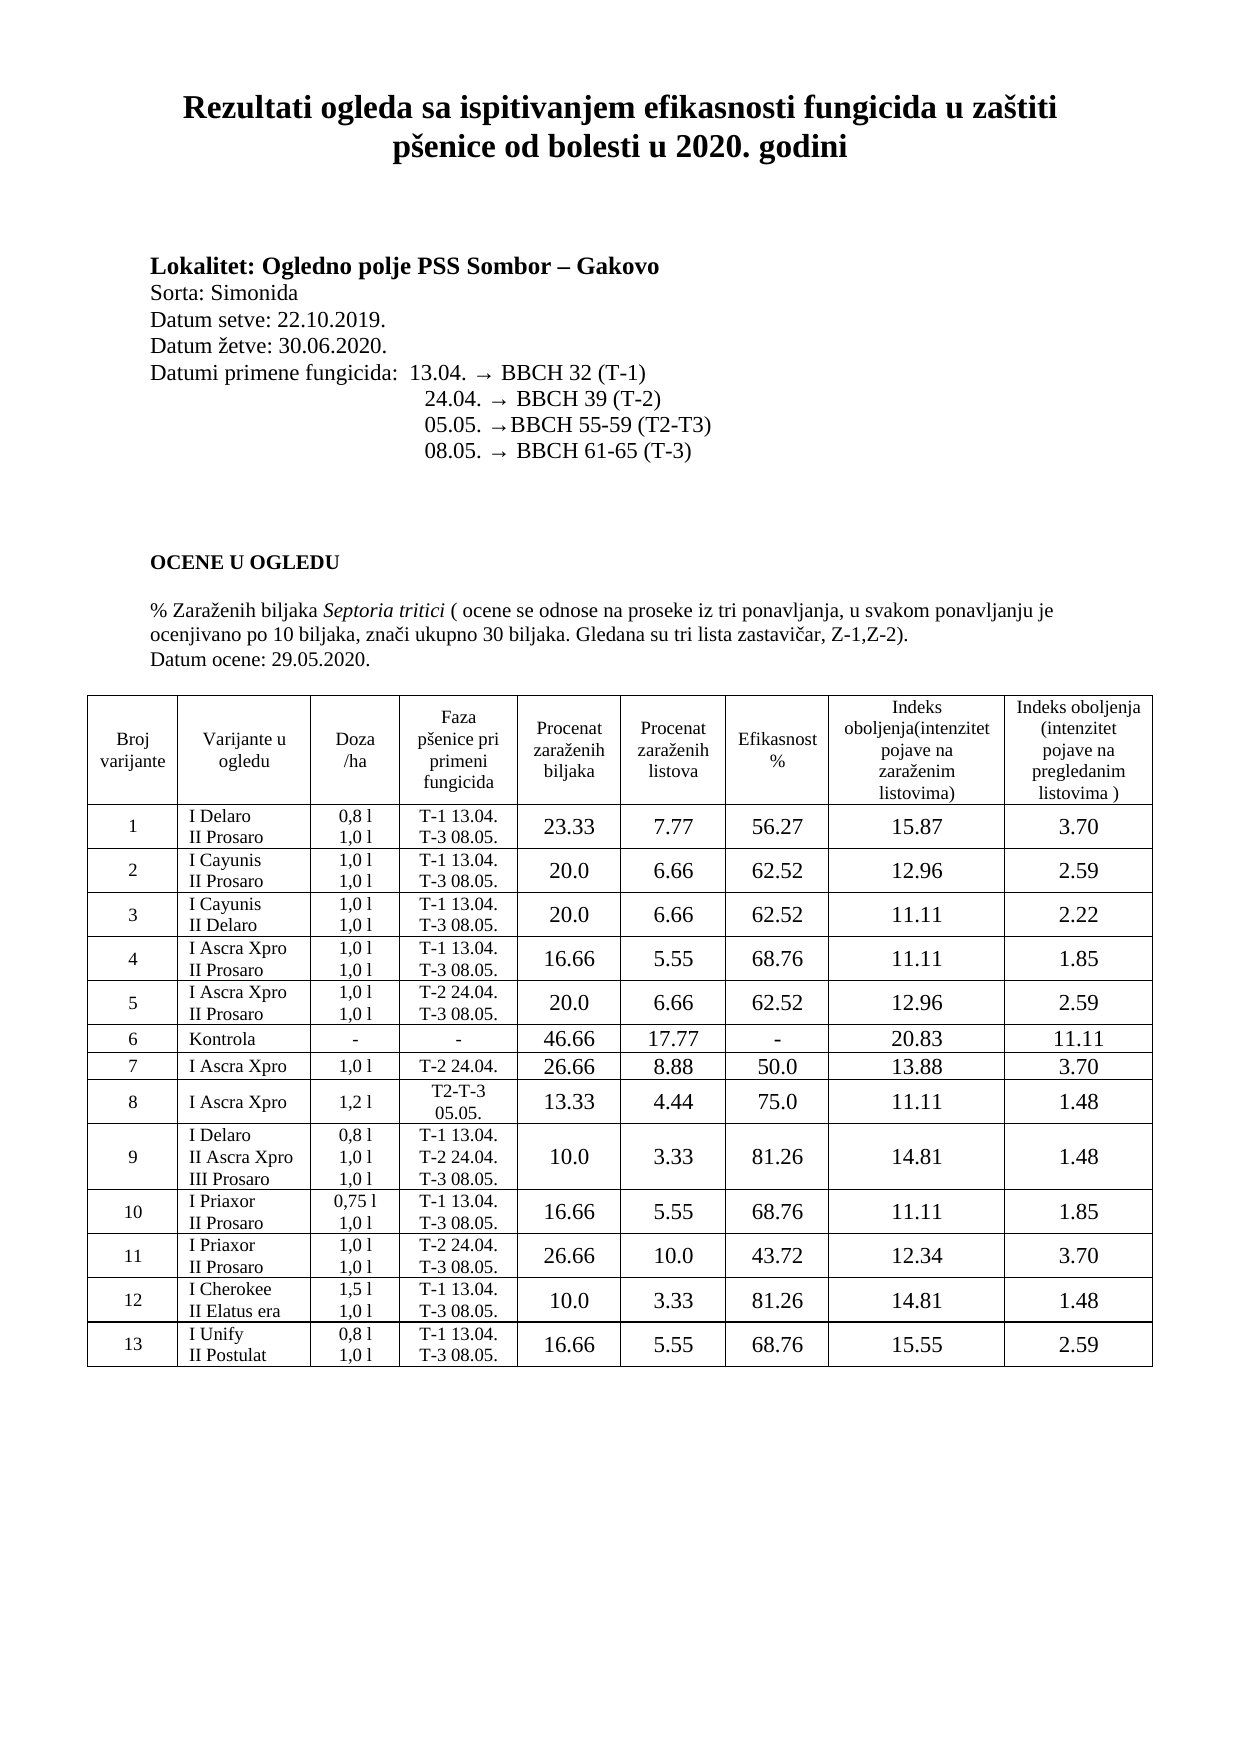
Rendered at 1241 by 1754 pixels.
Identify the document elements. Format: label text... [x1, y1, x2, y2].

table_cell 68.76 [726, 1190, 828, 1233]
table_cell T-1 13.04. T-3 08.05. [400, 849, 517, 892]
table_cell 26.66 [518, 1234, 620, 1277]
table_cell 0,8 l 1,0 l 1,0 l [311, 1124, 399, 1189]
table_cell 1,0 l 1,0 l [311, 849, 399, 892]
table_cell I Priaxor II Prosaro [178, 1234, 310, 1277]
table_cell 1.85 [1005, 1190, 1152, 1233]
table_cell 20.0 [518, 849, 620, 892]
table_cell 3.70 [1005, 1053, 1152, 1079]
table_cell 1 [88, 805, 177, 848]
text 24.04. → BBCH 39 (T-2) [150, 385, 1090, 411]
table_cell 14.81 [829, 1278, 1004, 1321]
table_cell 13.33 [518, 1080, 620, 1123]
table_cell T-2 24.04. [400, 1053, 517, 1079]
table_cell 12.96 [829, 981, 1004, 1024]
table_cell - [726, 1025, 828, 1052]
table_cell 6 [88, 1025, 177, 1052]
table_cell 5.55 [621, 1323, 725, 1366]
table_cell 20.0 [518, 893, 620, 936]
table_cell 12.34 [829, 1234, 1004, 1277]
table_cell 16.66 [518, 1190, 620, 1233]
table_cell 4 [88, 937, 177, 980]
table_cell I Cayunis II Prosaro [178, 849, 310, 892]
text 05.05. →BBCH 55-59 (T2-T3) [150, 411, 1090, 438]
table_cell 5.55 [621, 1190, 725, 1233]
text Datum setve: 22.10.2019. [150, 306, 1090, 332]
text Sorta: Simonida [150, 279, 1090, 306]
table_cell 13 [88, 1323, 177, 1366]
table_cell 14.81 [829, 1124, 1004, 1189]
table_header Indeks oboljenja (intenzitet pojave na pregledanim listovima ) [1005, 696, 1152, 803]
table_cell 23.33 [518, 805, 620, 848]
table_cell 6.66 [621, 893, 725, 936]
table_cell 2.59 [1005, 1323, 1152, 1366]
table_header Procenat zaraženih biljaka [518, 696, 620, 803]
table_cell 0,8 l 1,0 l [311, 1323, 399, 1366]
text Datum žetve: 30.06.2020. [150, 332, 1090, 358]
table_cell I Ascra Xpro II Prosaro [178, 981, 310, 1024]
table_cell 62.52 [726, 849, 828, 892]
table_cell 10.0 [518, 1278, 620, 1321]
table_cell 13.88 [829, 1053, 1004, 1079]
table_cell 11 [88, 1234, 177, 1277]
table_cell 68.76 [726, 1323, 828, 1366]
table_cell 2.22 [1005, 893, 1152, 936]
table_cell 11.11 [829, 1190, 1004, 1233]
table_cell 81.26 [726, 1124, 828, 1189]
table_cell 1,0 l 1,0 l [311, 1234, 399, 1277]
table_cell 5 [88, 981, 177, 1024]
table_cell 11.11 [829, 937, 1004, 980]
table_cell 16.66 [518, 937, 620, 980]
table_cell 75.0 [726, 1080, 828, 1123]
table_cell 15.55 [829, 1323, 1004, 1366]
table_header Procenat zaraženih listova [621, 696, 725, 803]
table_cell 20.0 [518, 981, 620, 1024]
table_cell 12.96 [829, 849, 1004, 892]
text 08.05. → BBCH 61-65 (T-3) [150, 438, 1090, 464]
table_header Broj varijante [88, 696, 177, 803]
table_cell 16.66 [518, 1323, 620, 1366]
table_cell 0,75 l 1,0 l [311, 1190, 399, 1233]
text OCENE U OGLEDU [150, 550, 1090, 574]
table_cell 1,2 l [311, 1080, 399, 1123]
table_cell 2 [88, 849, 177, 892]
table_cell I Ascra Xpro [178, 1080, 310, 1123]
table_cell 3.33 [621, 1278, 725, 1321]
table_cell T-2 24.04. T-3 08.05. [400, 981, 517, 1024]
table_cell 10.0 [518, 1124, 620, 1189]
table_cell 1,0 l 1,0 l [311, 937, 399, 980]
table_cell 10 [88, 1190, 177, 1233]
table_cell 6.66 [621, 849, 725, 892]
table_cell - [400, 1025, 517, 1052]
text Datumi primene fungicida: 13.04. → BBCH 32 (T-1) [150, 358, 1090, 385]
table_cell 6.66 [621, 981, 725, 1024]
table_cell 3.70 [1005, 1234, 1152, 1277]
text Rezultati ogleda sa ispitivanjem efikasnosti fungicida u zaštiti pšenice od bolesti u 2020. godini [150, 88, 1090, 164]
table_cell 50.0 [726, 1053, 828, 1079]
table_header Varijante u ogledu [178, 696, 310, 803]
table_cell 2.59 [1005, 849, 1152, 892]
table_header Doza /ha [311, 696, 399, 803]
table_cell 62.52 [726, 893, 828, 936]
table_cell 62.52 [726, 981, 828, 1024]
table_cell I Ascra Xpro [178, 1053, 310, 1079]
table_cell 46.66 [518, 1025, 620, 1052]
table_cell 1,5 l 1,0 l [311, 1278, 399, 1321]
table_cell 68.76 [726, 937, 828, 980]
table_cell 26.66 [518, 1053, 620, 1079]
table_cell 1.85 [1005, 937, 1152, 980]
table_cell T-2 24.04. T-3 08.05. [400, 1234, 517, 1277]
table_cell T-1 13.04. T-3 08.05. [400, 937, 517, 980]
table_cell I Delaro II Prosaro [178, 805, 310, 848]
table_cell T-1 13.04. T-3 08.05. [400, 893, 517, 936]
table_cell 11.11 [829, 893, 1004, 936]
table_cell T-1 13.04. T-3 08.05. [400, 1278, 517, 1321]
table_cell 1.48 [1005, 1080, 1152, 1123]
table_cell 3.70 [1005, 805, 1152, 848]
table_cell I Delaro II Ascra Xpro III Prosaro [178, 1124, 310, 1189]
table_cell I Ascra Xpro II Prosaro [178, 937, 310, 980]
table_cell 7.77 [621, 805, 725, 848]
table_cell 3 [88, 893, 177, 936]
table_header Faza pšenice pri primeni fungicida [400, 696, 517, 803]
table_cell 1,0 l 1,0 l [311, 981, 399, 1024]
table_cell 8 [88, 1080, 177, 1123]
table_cell 11.11 [829, 1080, 1004, 1123]
table_cell 12 [88, 1278, 177, 1321]
text Lokalitet: Ogledno polje PSS Sombor – Gakovo [150, 251, 1090, 279]
table_cell I Unify II Postulat [178, 1323, 310, 1366]
table_cell 43.72 [726, 1234, 828, 1277]
table_cell I Cherokee II Elatus era [178, 1278, 310, 1321]
table_cell 17.77 [621, 1025, 725, 1052]
table_cell 2.59 [1005, 981, 1152, 1024]
table_cell 1.48 [1005, 1278, 1152, 1321]
table_cell 10.0 [621, 1234, 725, 1277]
table_cell 15.87 [829, 805, 1004, 848]
table_cell Kontrola [178, 1025, 310, 1052]
table_cell 20.83 [829, 1025, 1004, 1052]
table_cell 9 [88, 1124, 177, 1189]
table_cell 81.26 [726, 1278, 828, 1321]
table_cell 0,8 l 1,0 l [311, 805, 399, 848]
table_cell I Priaxor II Prosaro [178, 1190, 310, 1233]
table_cell 1,0 l 1,0 l [311, 893, 399, 936]
text % Zaraženih biljaka Septoria tritici ( ocene se odnose na proseke iz tri ponavljanja, u svakom ponavljanju je ocenjivano po 10 biljaka, znači ukupno 30 biljaka. Gledana su tri lista zastavičar, Z-1,Z-2). [150, 598, 1090, 646]
table_cell - [311, 1025, 399, 1052]
table_cell 56.27 [726, 805, 828, 848]
table_cell 8.88 [621, 1053, 725, 1079]
table_header Efikasnost % [726, 696, 828, 803]
table_cell T-1 13.04. T-3 08.05. [400, 1323, 517, 1366]
table_cell 5.55 [621, 937, 725, 980]
table_header Indeks oboljenja(intenzitet pojave na zaraženim listovima) [829, 696, 1004, 803]
table_cell T-1 13.04. T-3 08.05. [400, 1190, 517, 1233]
table_cell 4.44 [621, 1080, 725, 1123]
table_cell T-1 13.04. T-3 08.05. [400, 805, 517, 848]
table_cell 7 [88, 1053, 177, 1079]
table_cell T2-T-3 05.05. [400, 1080, 517, 1123]
table_cell T-1 13.04. T-2 24.04. T-3 08.05. [400, 1124, 517, 1189]
table_cell 3.33 [621, 1124, 725, 1189]
table_cell 1.48 [1005, 1124, 1152, 1189]
text Datum ocene: 29.05.2020. [150, 646, 1090, 671]
table_cell 11.11 [1005, 1025, 1152, 1052]
table_cell 1,0 l [311, 1053, 399, 1079]
table_cell I Cayunis II Delaro [178, 893, 310, 936]
